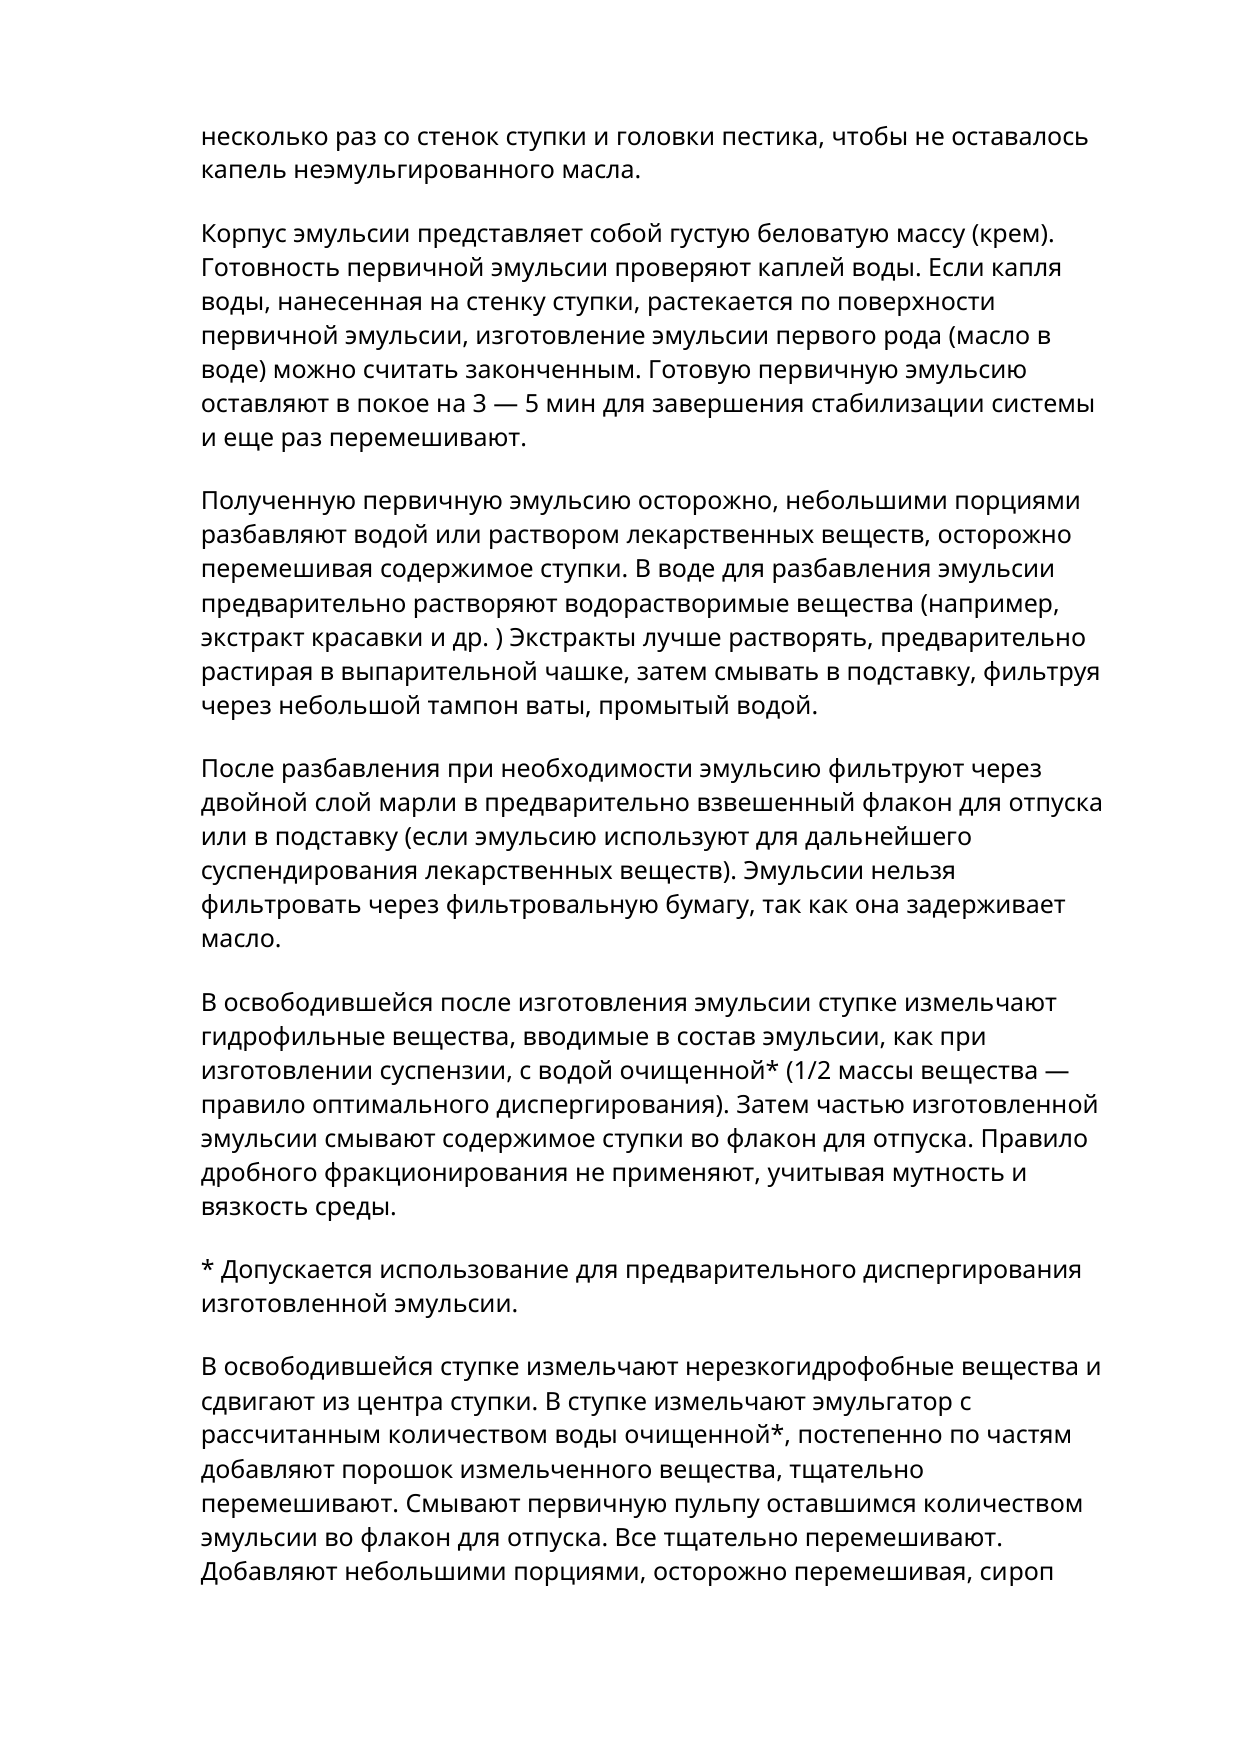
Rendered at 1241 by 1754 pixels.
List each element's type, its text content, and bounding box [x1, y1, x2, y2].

text * Допускается использование для предварительного диспергирования изготовленной эмульсии. [201, 1252, 1113, 1320]
text После разбавления при необходимости эмульсию фильтруют через двойной слой марли в предварительно взвешенный флакон для отпуска или в подставку (если эмульсию используют для дальнейшего суспендирования лекарственных веществ). Эмульсии нельзя фильтровать через фильтровальную бумагу, так как она задерживает масло. [201, 751, 1113, 955]
text Полученную первичную эмульсию осторожно, небольшими порциями разбавляют водой или раствором лекарственных веществ, осторожно перемешивая содержимое ступки. В воде для разбавления эмульсии предварительно растворяют водорастворимые вещества (например, экстракт красавки и др. ) Экстракты лучше растворять, предварительно растирая в выпарительной чашке, затем смывать в подставку, фильтруя через небольшой тампон ваты, промытый водой. [201, 483, 1113, 721]
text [201, 118, 1113, 186]
text Корпус эмульсии представляет собой густую беловатую массу (крем). Готовность первичной эмульсии проверяют каплей воды. Если капля воды, нанесенная на стенку ступки, растекается по поверхности первичной эмульсии, изготовление эмульсии первого рода (масло в воде) можно считать законченным. Готовую первичную эмульсию оставляют в покое на 3 — 5 мин для завершения стабилизации системы и еще раз перемешивают. [201, 215, 1113, 454]
text В освободившейся после изготовления эмульсии ступке измельчают гидрофильные вещества, вводимые в состав эмульсии, как при изготовлении суспензии, с водой очищенной* (1/2 массы вещества — правило оптимального диспергирования). Затем частью изготовленной эмульсии смывают содержимое ступки во флакон для отпуска. Правило дробного фракционирования не применяют, учитывая мутность и вязкость среды. [201, 984, 1113, 1223]
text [201, 1349, 1113, 1587]
